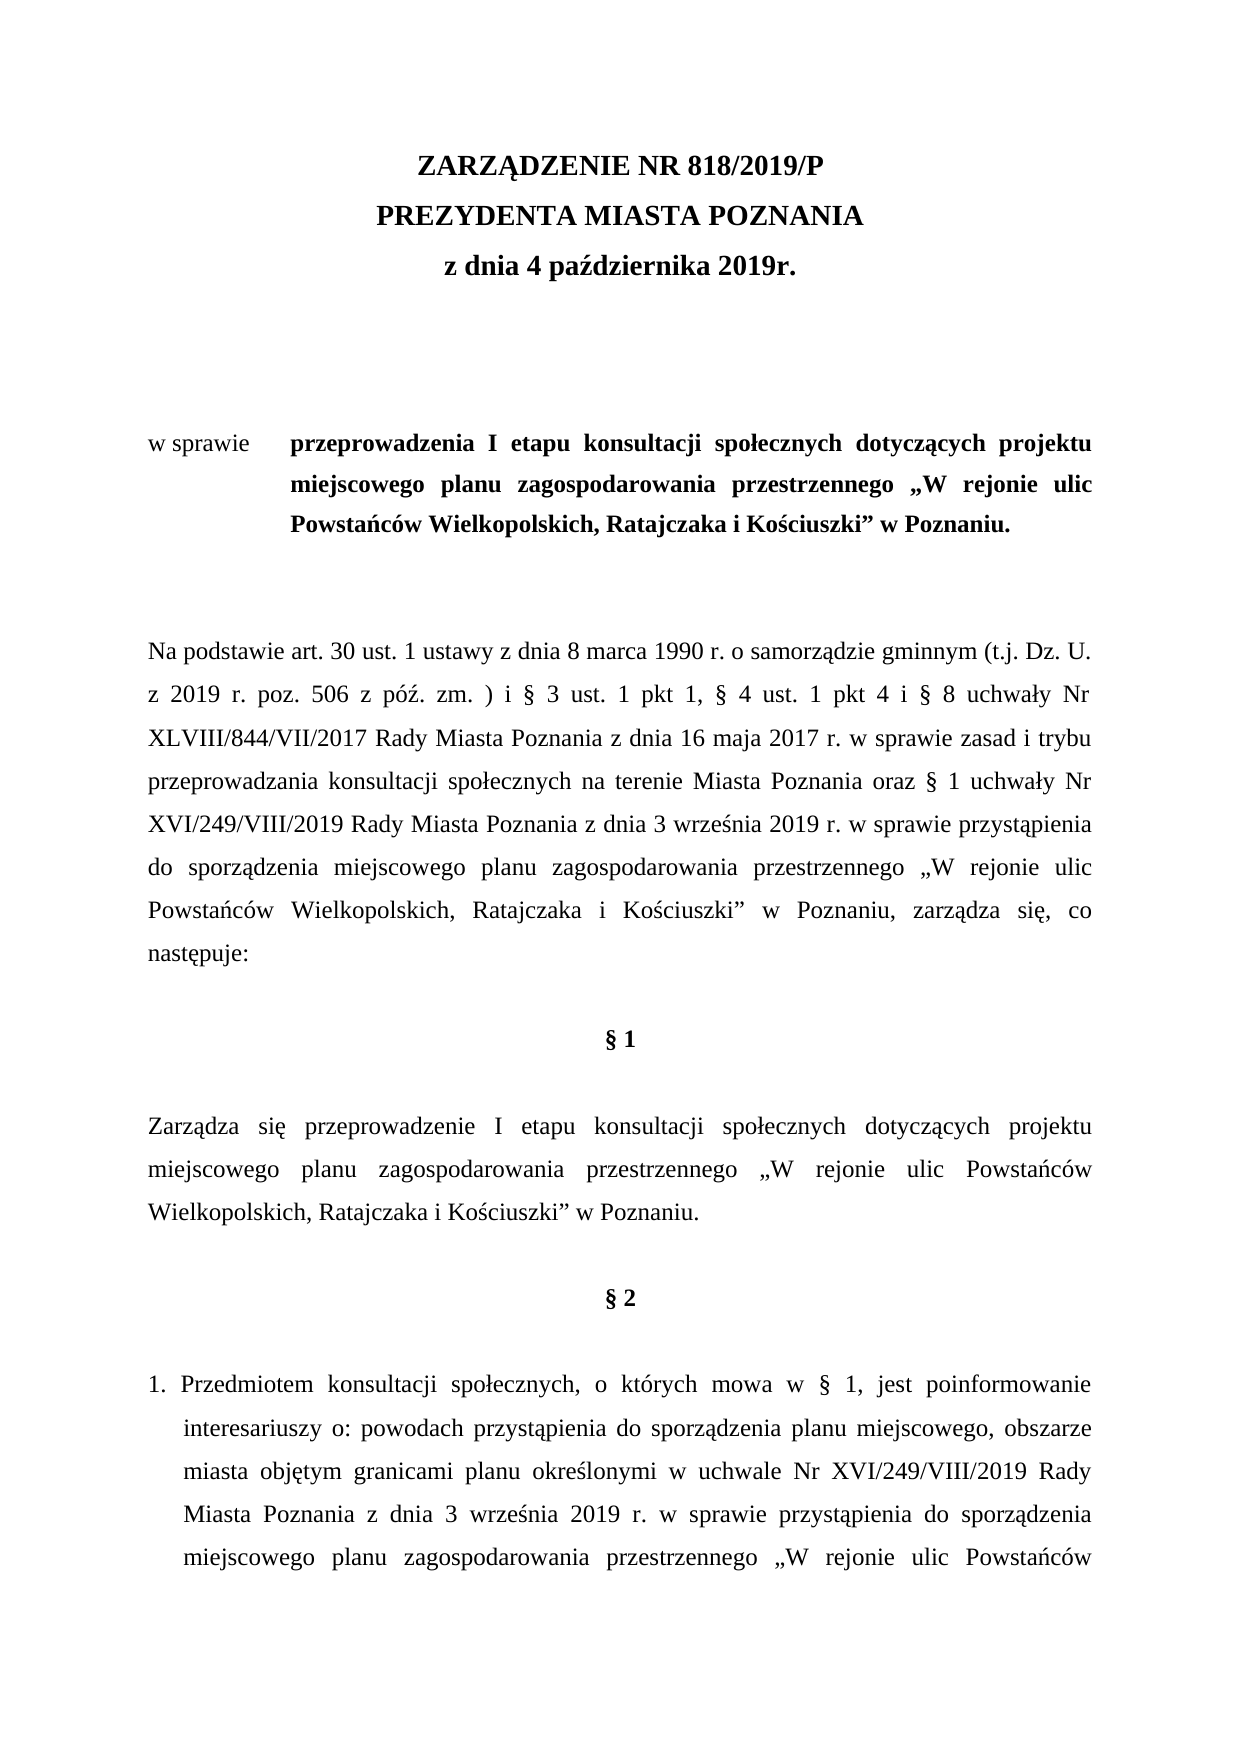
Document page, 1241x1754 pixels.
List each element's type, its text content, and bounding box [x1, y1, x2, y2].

text Na podstawie art. 30 ust. 1 ustawy z dnia 8 marca 1990 r. o samorządzie gminnym (t.j. Dz. U. z 2019 r. poz. 506 z póź. zm. ) i § 3 ust. 1 pkt 1, § 4 ust. 1 pkt 4 i § 8 uchwały Nr XLVIII/844/VII/2017 Rady Miasta Poznania z dnia 16 maja 2017 r. w sprawie zasad i trybu przeprowadzania konsultacji społecznych na terenie Miasta Poznania oraz § 1 uchwały Nr XVI/249/VIII/2019 Rady Miasta Poznania z dnia 3 września 2019 r. w sprawie przystąpienia do sporządzenia miejscowego planu zagospodarowania przestrzennego „W rejonie ulic Powstańców Wielkopolskich, Ratajczaka i Kościuszki” w Poznaniu, zarządza się, co następuje: [148, 636, 1093, 967]
text Zarządza się przeprowadzenie I etapu konsultacji społecznych dotyczących projektu miejscowego planu zagospodarowania przestrzennego „W rejonie ulic Powstańców Wielkopolskich, Ratajczaka i Kościuszki” w Poznaniu. [148, 1111, 1093, 1226]
table_header w sprawie [136, 428, 279, 550]
text z dnia 4 października 2019r. [148, 248, 1093, 282]
subtitle ZARZĄDZENIE NR [148, 148, 1093, 181]
subtitle PREZYDENTA MIASTA POZNANIA [148, 198, 1093, 231]
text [148, 1369, 1093, 1571]
text § 2 [148, 1283, 1093, 1312]
text § 1 [148, 1024, 1093, 1053]
table_header przeprowadzenia I etapu konsultacji społecznych dotyczących projektu miejscowego planu zagospodarowania przestrzennego „W rejonie ulic Powstańców Wielkopolskich, Ratajczaka i Kościuszki” w Poznaniu. [279, 428, 1104, 550]
